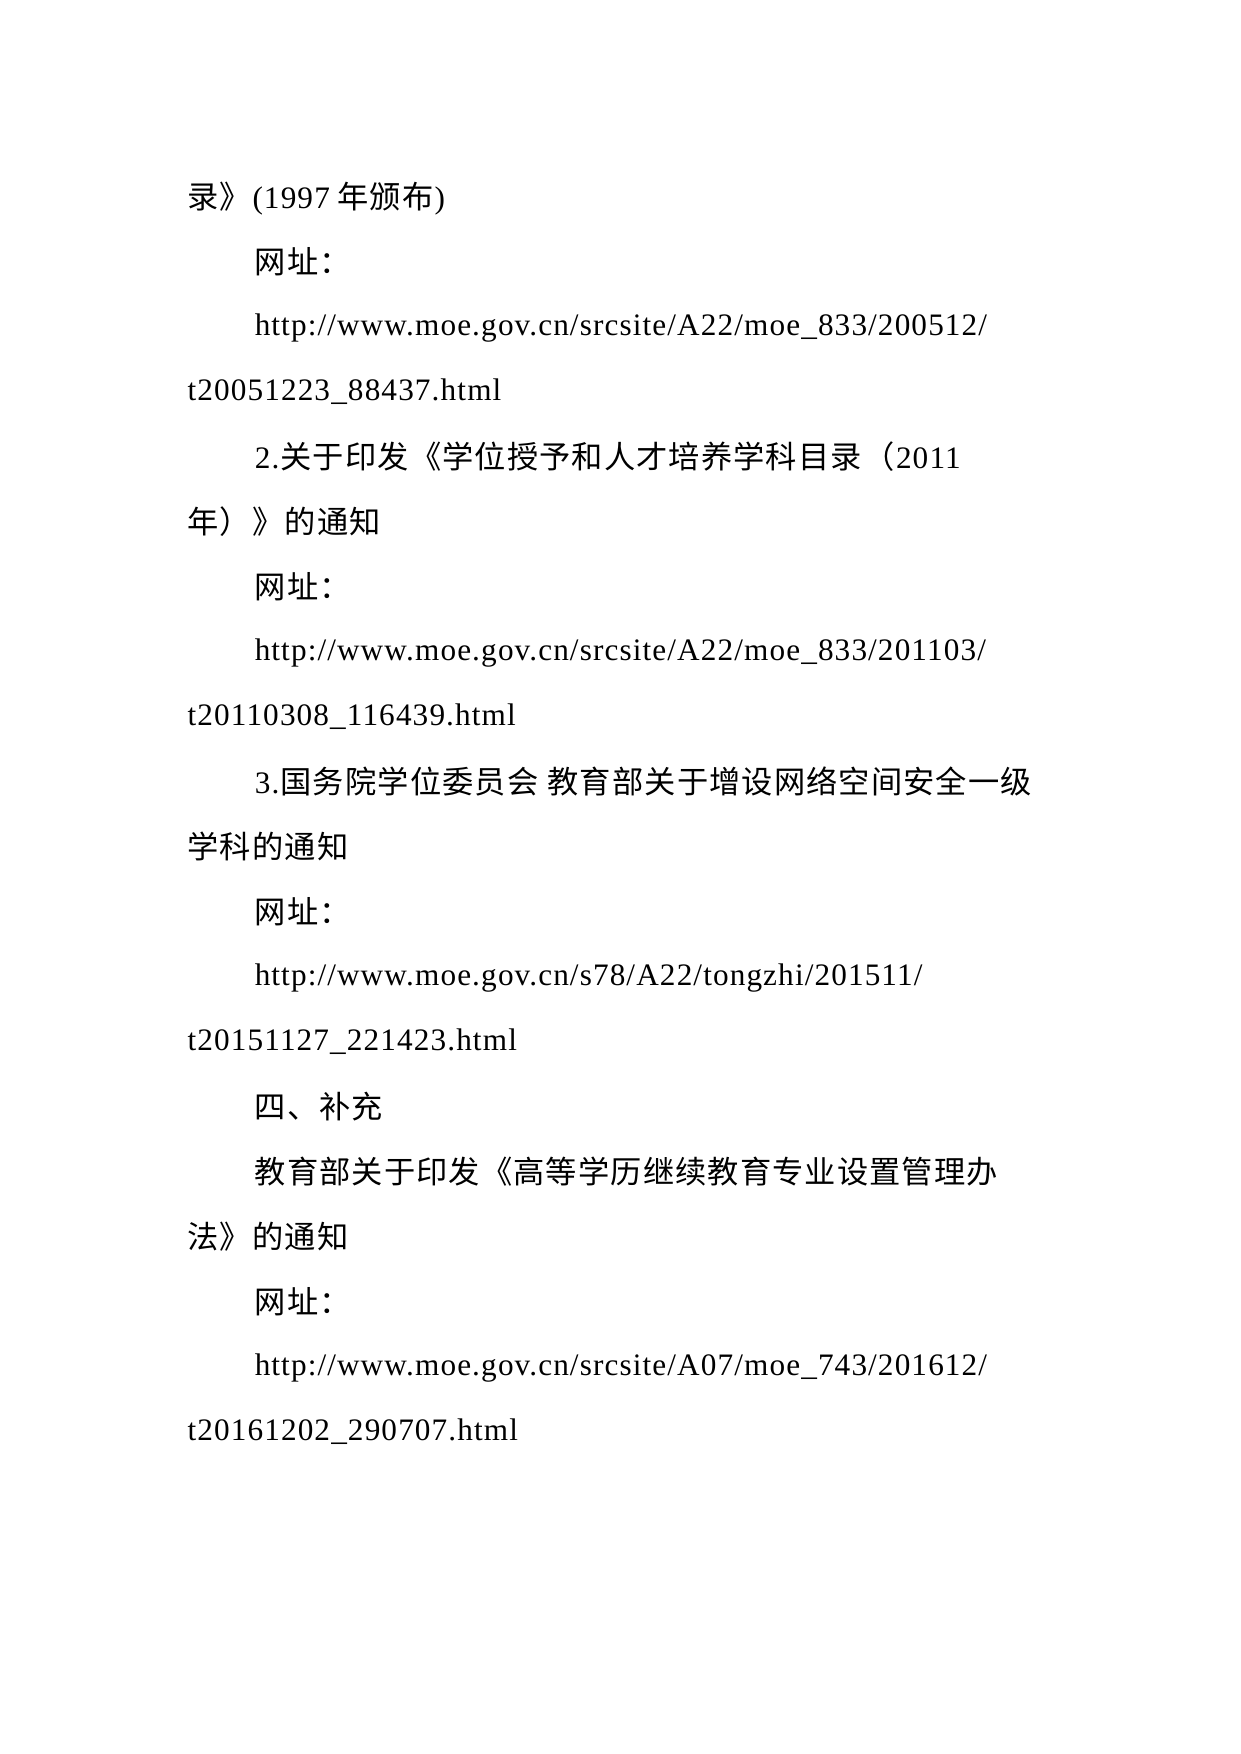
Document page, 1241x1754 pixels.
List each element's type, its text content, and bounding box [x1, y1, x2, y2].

list 3.国务院学位委员会 教育部关于增设网络空间安全一级学科的通知 [187, 747, 1053, 877]
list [187, 162, 1053, 227]
list 网址： [187, 877, 1053, 942]
list http://www.moe.gov.cn/srcsite/A22/moe_833/201103/t20110308_116439.html [187, 617, 1053, 747]
list 教育部关于印发《高等学历继续教育专业设置管理办法》的通知 [187, 1137, 1053, 1267]
list http://www.moe.gov.cn/srcsite/A22/moe_833/200512/t20051223_88437.html [187, 292, 1053, 422]
list http://www.moe.gov.cn/srcsite/A07/moe_743/201612/t20161202_290707.html [187, 1332, 1053, 1462]
list 网址： [187, 1267, 1053, 1332]
list 四、补充 [187, 1072, 1053, 1137]
list 网址： [187, 552, 1053, 617]
list http://www.moe.gov.cn/s78/A22/tongzhi/201511/t20151127_221423.html [187, 942, 1053, 1072]
list 网址： [187, 227, 1053, 292]
list 2.关于印发《学位授予和人才培养学科目录（2011年）》的通知 [187, 422, 1053, 552]
